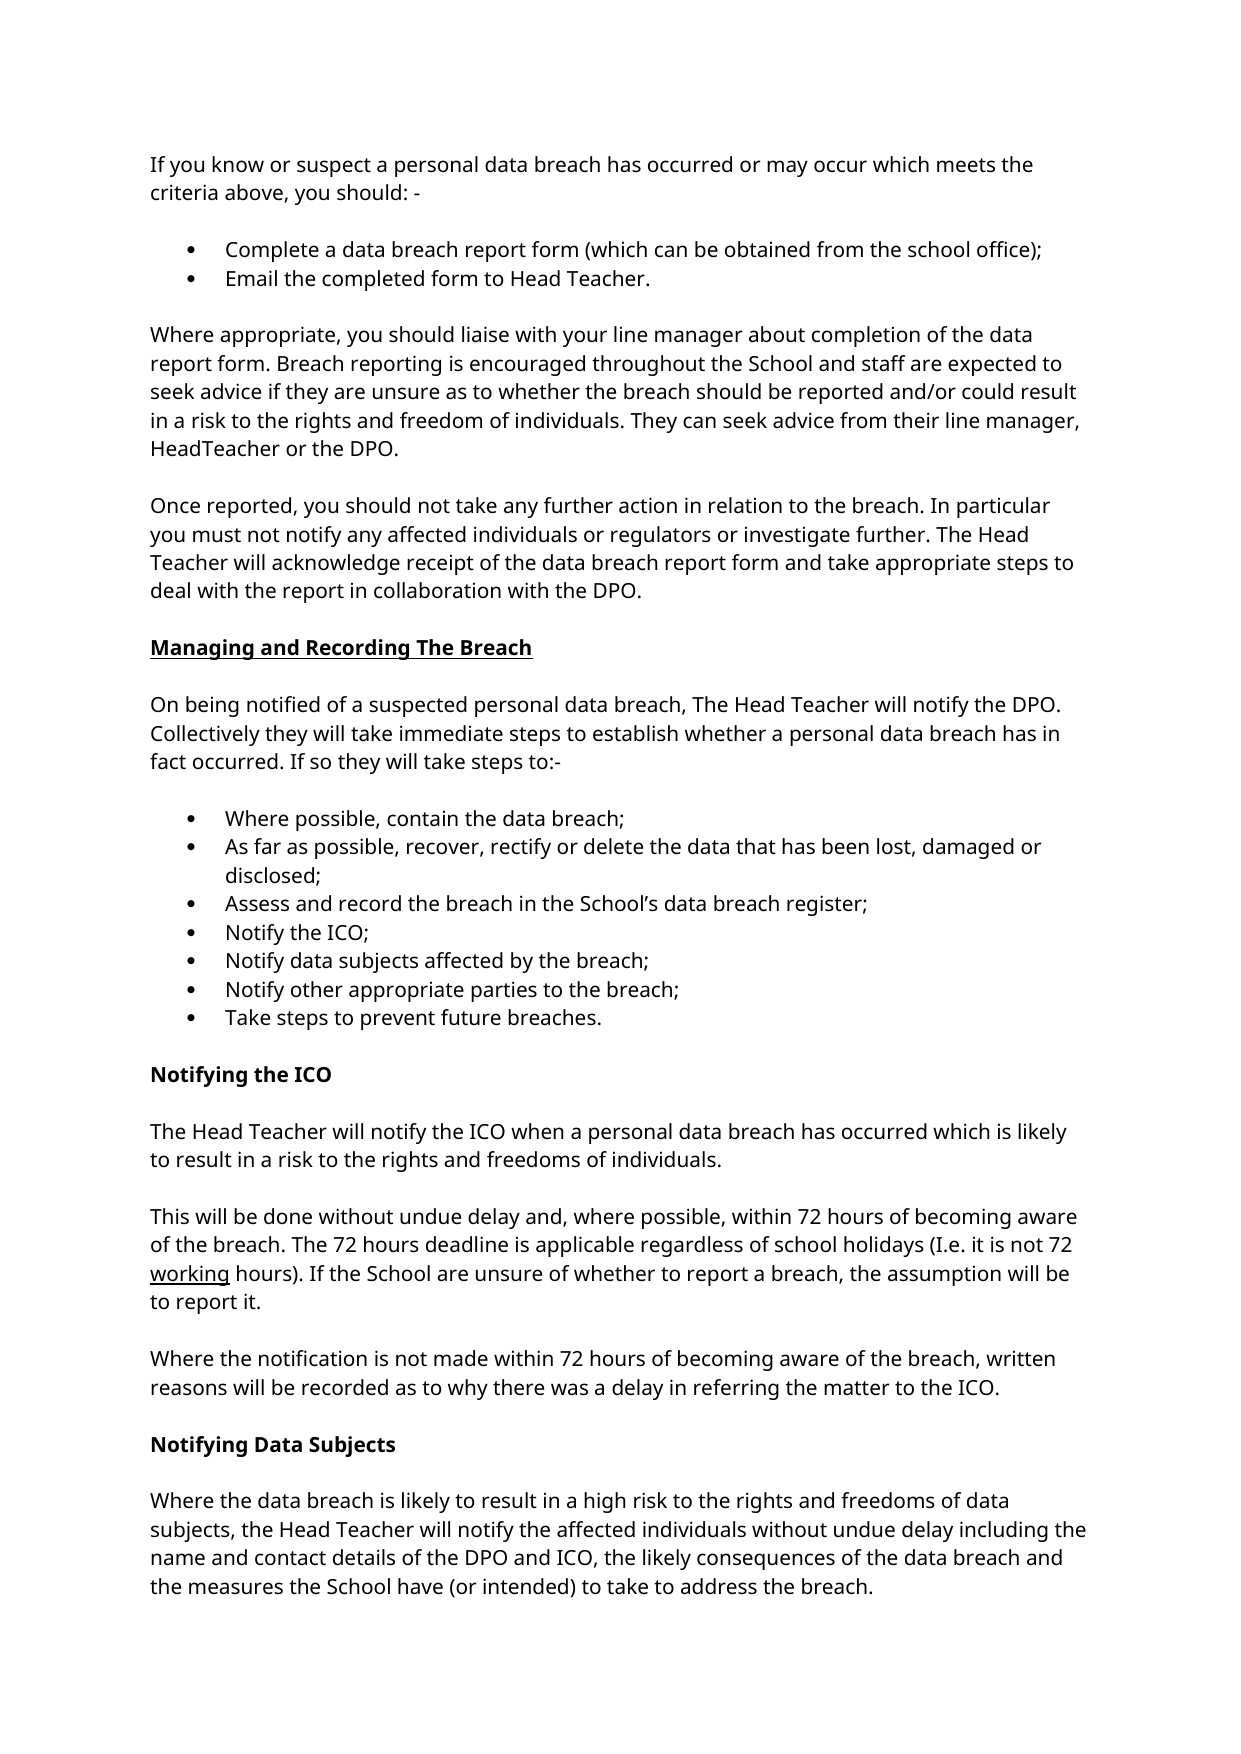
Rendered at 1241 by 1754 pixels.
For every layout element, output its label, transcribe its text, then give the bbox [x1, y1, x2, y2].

text Notifying the ICO [150, 1060, 1090, 1088]
text On being notified of a suspected personal data breach, The Head Teacher will notify the DPO. Collectively they will take immediate steps to establish whether a personal data breach has in fact occurred. If so they will take steps to:- [150, 690, 1090, 776]
text Where the data breach is likely to result in a high risk to the rights and freedoms of data subjects, the Head Teacher will notify the affected individuals without undue delay including the name and contact details of the DPO and ICO, the likely consequences of the data breach and the measures the School have (or intended) to take to address the breach. [150, 1487, 1090, 1600]
list Notify other appropriate parties to the breach; [187, 975, 1090, 1003]
list Assess and record the breach in the School’s data breach register; [187, 889, 1090, 918]
text Once reported, you should not take any further action in relation to the breach. In particular you must not notify any affected individuals or regulators or investigate further. The Head Teacher will acknowledge receipt of the data breach report form and take appropriate steps to deal with the report in collaboration with the DPO. [150, 491, 1090, 605]
list Take steps to prevent future breaches. [187, 1003, 1090, 1032]
list Complete a data breach report form (which can be obtained from the school office); [187, 235, 1090, 264]
text Notifying Data Subjects [150, 1430, 1090, 1458]
list Email the completed form to Head Teacher. [187, 264, 1090, 292]
text Where the notification is not made within 72 hours of becoming aware of the breach, written reasons will be recorded as to why there was a delay in referring the matter to the ICO. [150, 1344, 1090, 1401]
text Where appropriate, you should liaise with your line manager about completion of the data report form. Breach reporting is encouraged throughout the School and staff are expected to seek advice if they are unsure as to whether the breach should be reported and/or could result in a risk to the rights and freedom of individuals. They can seek advice from their line manager, HeadTeacher or the DPO. [150, 321, 1090, 463]
text Managing and Recording The Breach [150, 633, 1090, 662]
list Notify the ICO; [187, 918, 1090, 946]
text The Head Teacher will notify the ICO when a personal data breach has occurred which is likely to result in a risk to the rights and freedoms of individuals. [150, 1117, 1090, 1174]
list Notify data subjects affected by the breach; [187, 946, 1090, 975]
text This will be done without undue delay and, where possible, within 72 hours of becoming aware of the breach. The 72 hours deadline is applicable regardless of school holidays (I.e. it is not 72 working hours). If the School are unsure of whether to report a breach, the assumption will be to report it. [150, 1202, 1090, 1316]
list As far as possible, recover, rectify or delete the data that has been lost, damaged or disclosed; [187, 832, 1090, 889]
list Where possible, contain the data breach; [187, 804, 1090, 832]
text If you know or suspect a personal data breach has occurred or may occur which meets the criteria above, you should: - [150, 150, 1090, 207]
